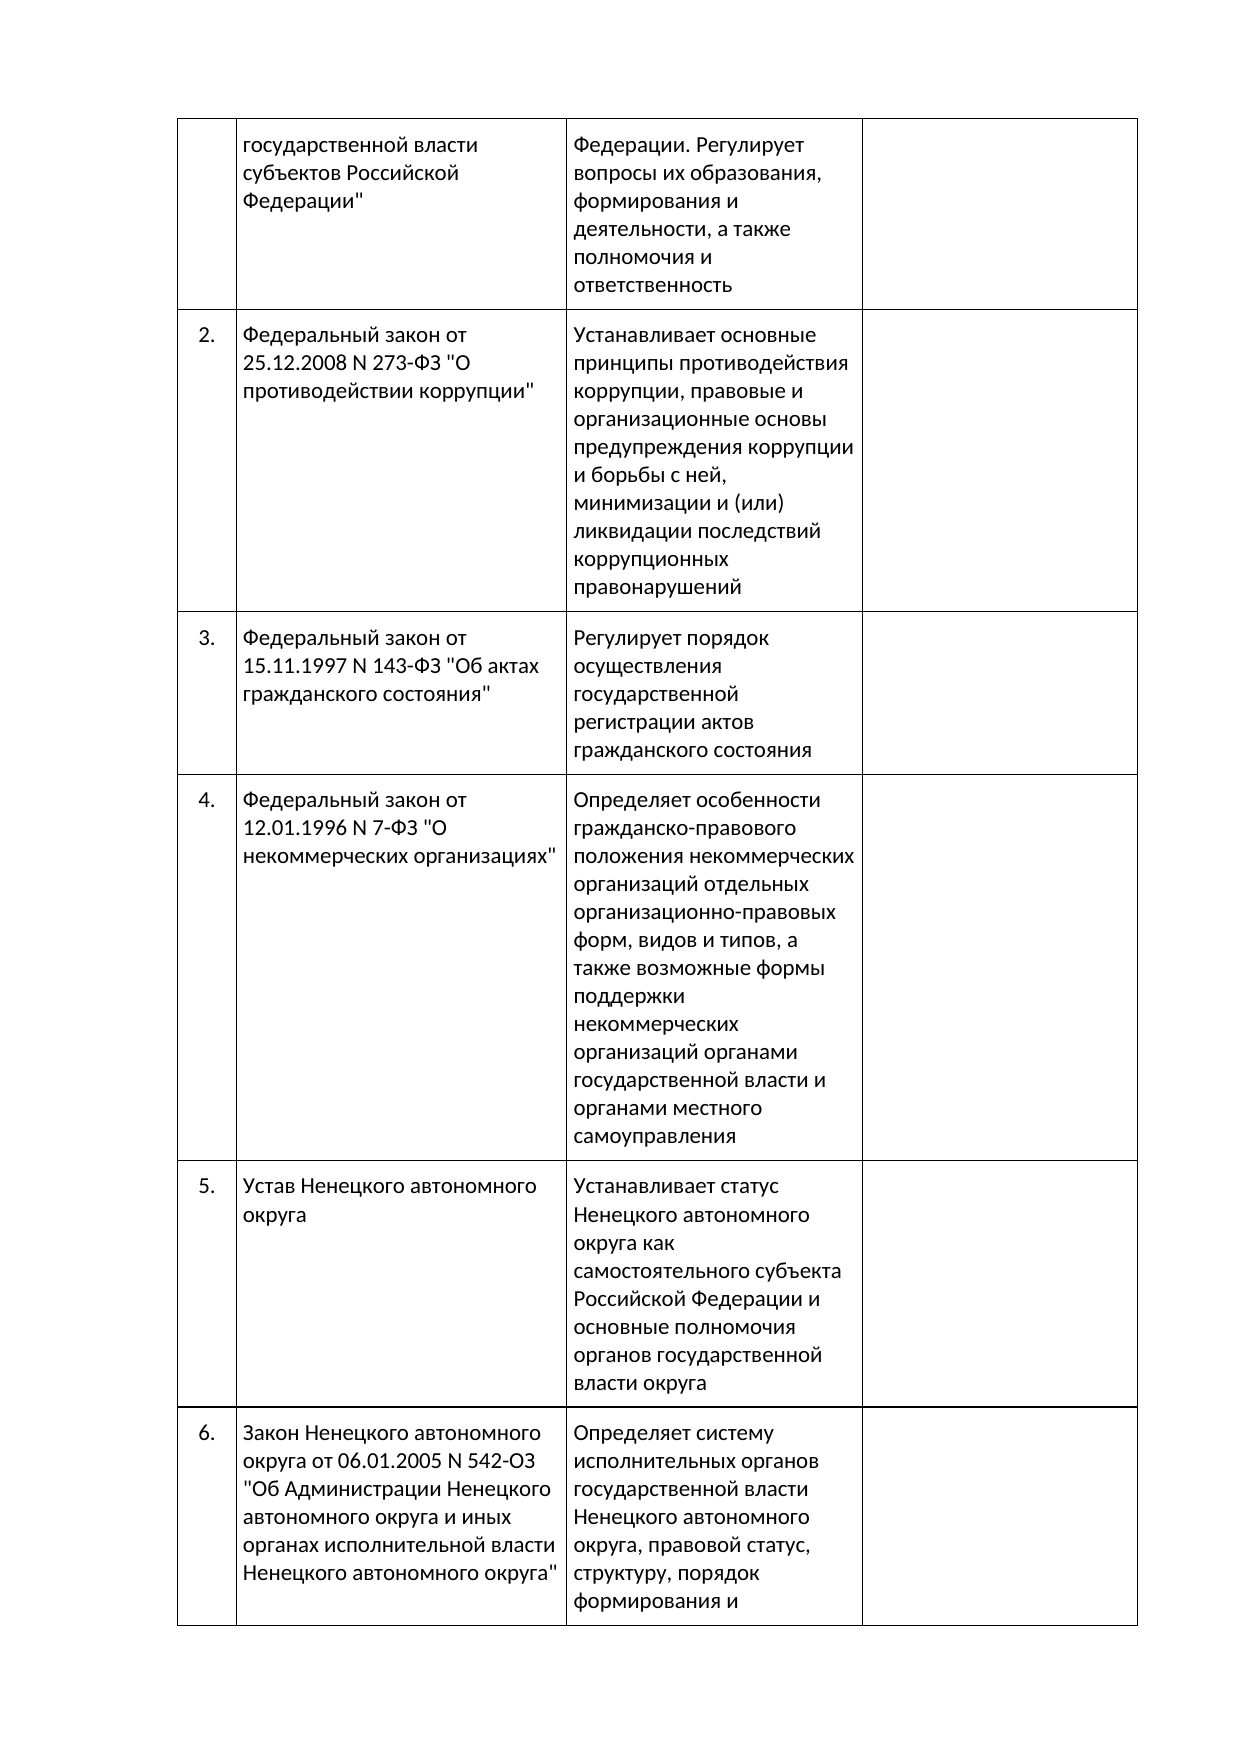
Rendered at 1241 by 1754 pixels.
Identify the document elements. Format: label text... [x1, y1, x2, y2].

table_cell Устав Ненецкого автономного округа [237, 1161, 566, 1406]
table_cell 6. [178, 1408, 236, 1625]
table_cell 3. [178, 612, 236, 773]
table_cell 5. [178, 1161, 236, 1406]
table_cell Определяет особенности гражданско-правового положения некоммерческих организаций отдельных организационно-правовых форм, видов и типов, а также возможные формы поддержки некоммерческих организаций органами государственной власти и органами местного самоуправления [567, 775, 862, 1160]
table_cell Федеральный закон от 15.11.1997 N 143-ФЗ "Об актах гражданского состояния" [237, 612, 566, 773]
table_cell [863, 1408, 1137, 1625]
table_cell 2. [178, 310, 236, 611]
table_cell 4. [178, 775, 236, 1160]
table_cell [863, 119, 1137, 308]
table_cell Федеральный закон от 12.01.1996 N 7-ФЗ "О некоммерческих организациях" [237, 775, 566, 1160]
table_cell Устанавливает статус Ненецкого автономного округа как самостоятельного субъекта Российской Федерации и основные полномочия органов государственной власти округа [567, 1161, 862, 1406]
table_cell [863, 1161, 1137, 1406]
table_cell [237, 1408, 566, 1625]
table_cell [863, 612, 1137, 773]
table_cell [237, 119, 566, 308]
table_cell [863, 310, 1137, 611]
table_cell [567, 119, 862, 308]
table_cell Устанавливает основные принципы противодействия коррупции, правовые и организационные основы предупреждения коррупции и борьбы с ней, минимизации и (или) ликвидации последствий коррупционных правонарушений [567, 310, 862, 611]
table_cell 1. [178, 119, 236, 308]
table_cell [567, 1408, 862, 1625]
table_cell [863, 775, 1137, 1160]
table_cell Федеральный закон от 25.12.2008 N 273-ФЗ "О противодействии коррупции" [237, 310, 566, 611]
table_cell Регулирует порядок осуществления государственной регистрации актов гражданского состояния [567, 612, 862, 773]
